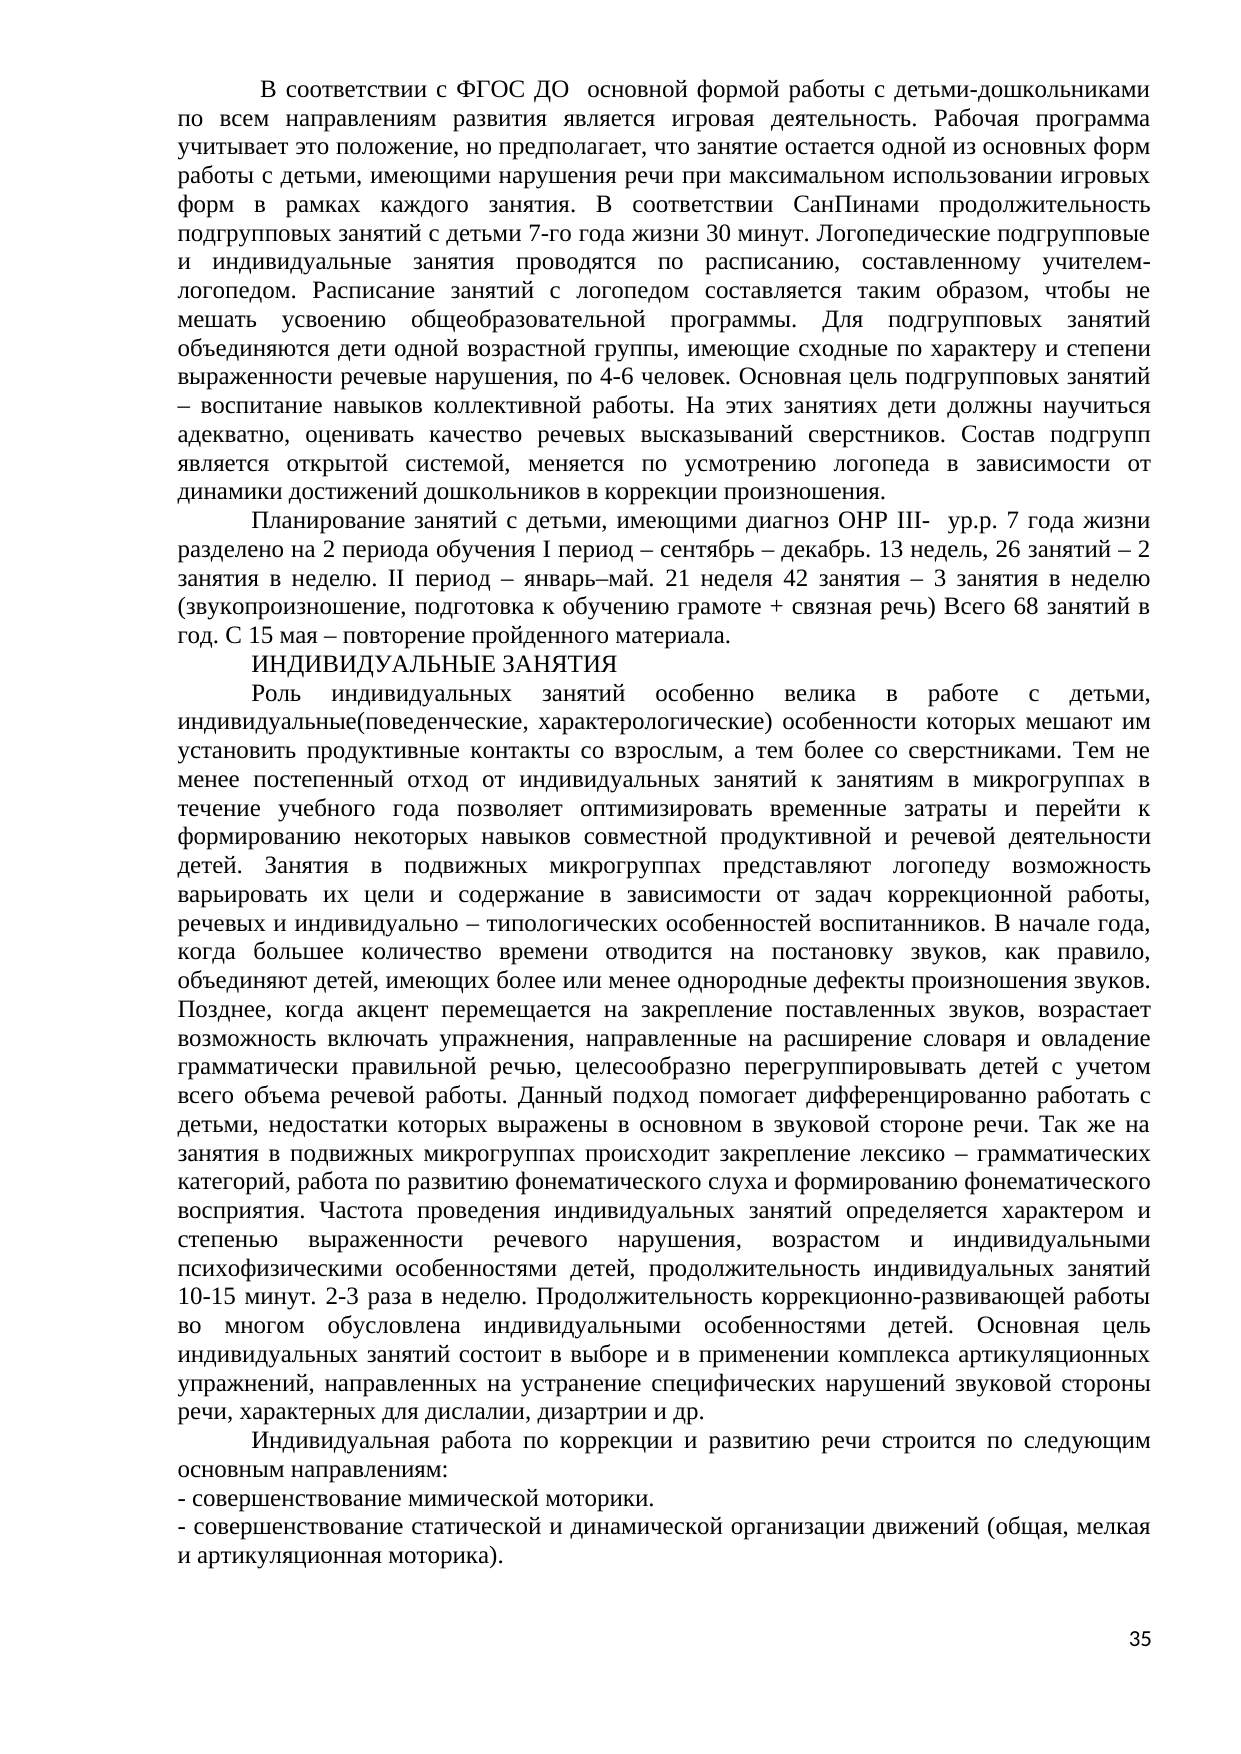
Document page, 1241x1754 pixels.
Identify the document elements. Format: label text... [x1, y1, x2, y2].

text Индивидуальная работа по коррекции и развитию речи строится по следующим основным направлениям: [177, 1425, 1152, 1483]
text - совершенствование мимической моторики. [177, 1483, 1152, 1511]
text Планирование занятий с детьми, имеющими диагноз ОНР III- ур.р. 7 года жизни разделено на 2 периода обучения I период – сентябрь – декабрь. 13 недель, 26 занятий – 2 занятия в неделю. II период – январь–май. 21 неделя 42 занятия – 3 занятия в неделю (звукопроизношение, подготовка к обучению грамоте + связная речь) Всего 68 занятий в год. С 15 мая – повторение пройденного материала. [177, 505, 1152, 649]
text ИНДИВИДУАЛЬНЫЕ ЗАНЯТИЯ [177, 649, 1152, 678]
text Роль индивидуальных занятий особенно велика в работе с детьми, индивидуальные(поведенческие, характерологические) особенности которых мешают им установить продуктивные контакты со взрослым, а тем более со сверстниками. Тем не менее постепенный отход от индивидуальных занятий к занятиям в микрогруппах в течение учебного года позволяет оптимизировать временные затраты и перейти к формированию некоторых навыков совместной продуктивной и речевой деятельности детей. Занятия в подвижных микрогруппах представляют логопеду возможность варьировать их цели и содержание в зависимости от задач коррекционной работы, речевых и индивидуально – типологических особенностей воспитанников. В начале года, когда большее количество времени отводится на постановку звуков, как правило, объединяют детей, имеющих более или менее однородные дефекты произношения звуков. Позднее, когда акцент перемещается на закрепление поставленных звуков, возрастает возможность включать упражнения, направленные на расширение словаря и овладение грамматически правильной речью, целесообразно перегруппировывать детей с учетом всего объема речевой работы. Данный подход помогает дифференцированно работать с детьми, недостатки которых выражены в основном в звуковой стороне речи. Так же на занятия в подвижных микрогруппах происходит закрепление лексико – грамматических категорий, работа по развитию фонематического слуха и формированию фонематического восприятия. Частота проведения индивидуальных занятий определяется характером и степенью выраженности речевого нарушения, возрастом и индивидуальными психофизическими особенностями детей, продолжительность индивидуальных занятий 10-15 минут. 2-3 раза в неделю. Продолжительность коррекционно-развивающей работы во многом обусловлена индивидуальными особенностями детей. Основная цель индивидуальных занятий состоит в выборе и в применении комплекса артикуляционных упражнений, направленных на устранение специфических нарушений звуковой стороны речи, характерных для дислалии, дизартрии и др. [177, 678, 1152, 1425]
text В соответствии с ФГОС ДО основной формой работы с детьми-дошкольниками по всем направлениям развития является игровая деятельность. Рабочая программа учитывает это положение, но предполагает, что занятие остается одной из основных форм работы с детьми, имеющими нарушения речи при максимальном использовании игровых форм в рамках каждого занятия. В соответствии СанПинами продолжительность подгрупповых занятий с детьми 7-го года жизни 30 минут. Логопедические подгрупповые и индивидуальные занятия проводятся по расписанию, составленному учителем-логопедом. Расписание занятий с логопедом составляется таким образом, чтобы не мешать усвоению общеобразовательной программы. Для подгрупповых занятий объединяются дети одной возрастной группы, имеющие сходные по характеру и степени выраженности речевые нарушения, по 4-6 человек. Основная цель подгрупповых занятий – воспитание навыков коллективной работы. На этих занятиях дети должны научиться адекватно, оценивать качество речевых высказываний сверстников. Состав подгрупп является открытой системой, меняется по усмотрению логопеда в зависимости от динамики достижений дошкольников в коррекции произношения. [177, 74, 1152, 505]
text - совершенствование статической и динамической организации движений (общая, мелкая и артикуляционная моторика). [177, 1511, 1152, 1569]
